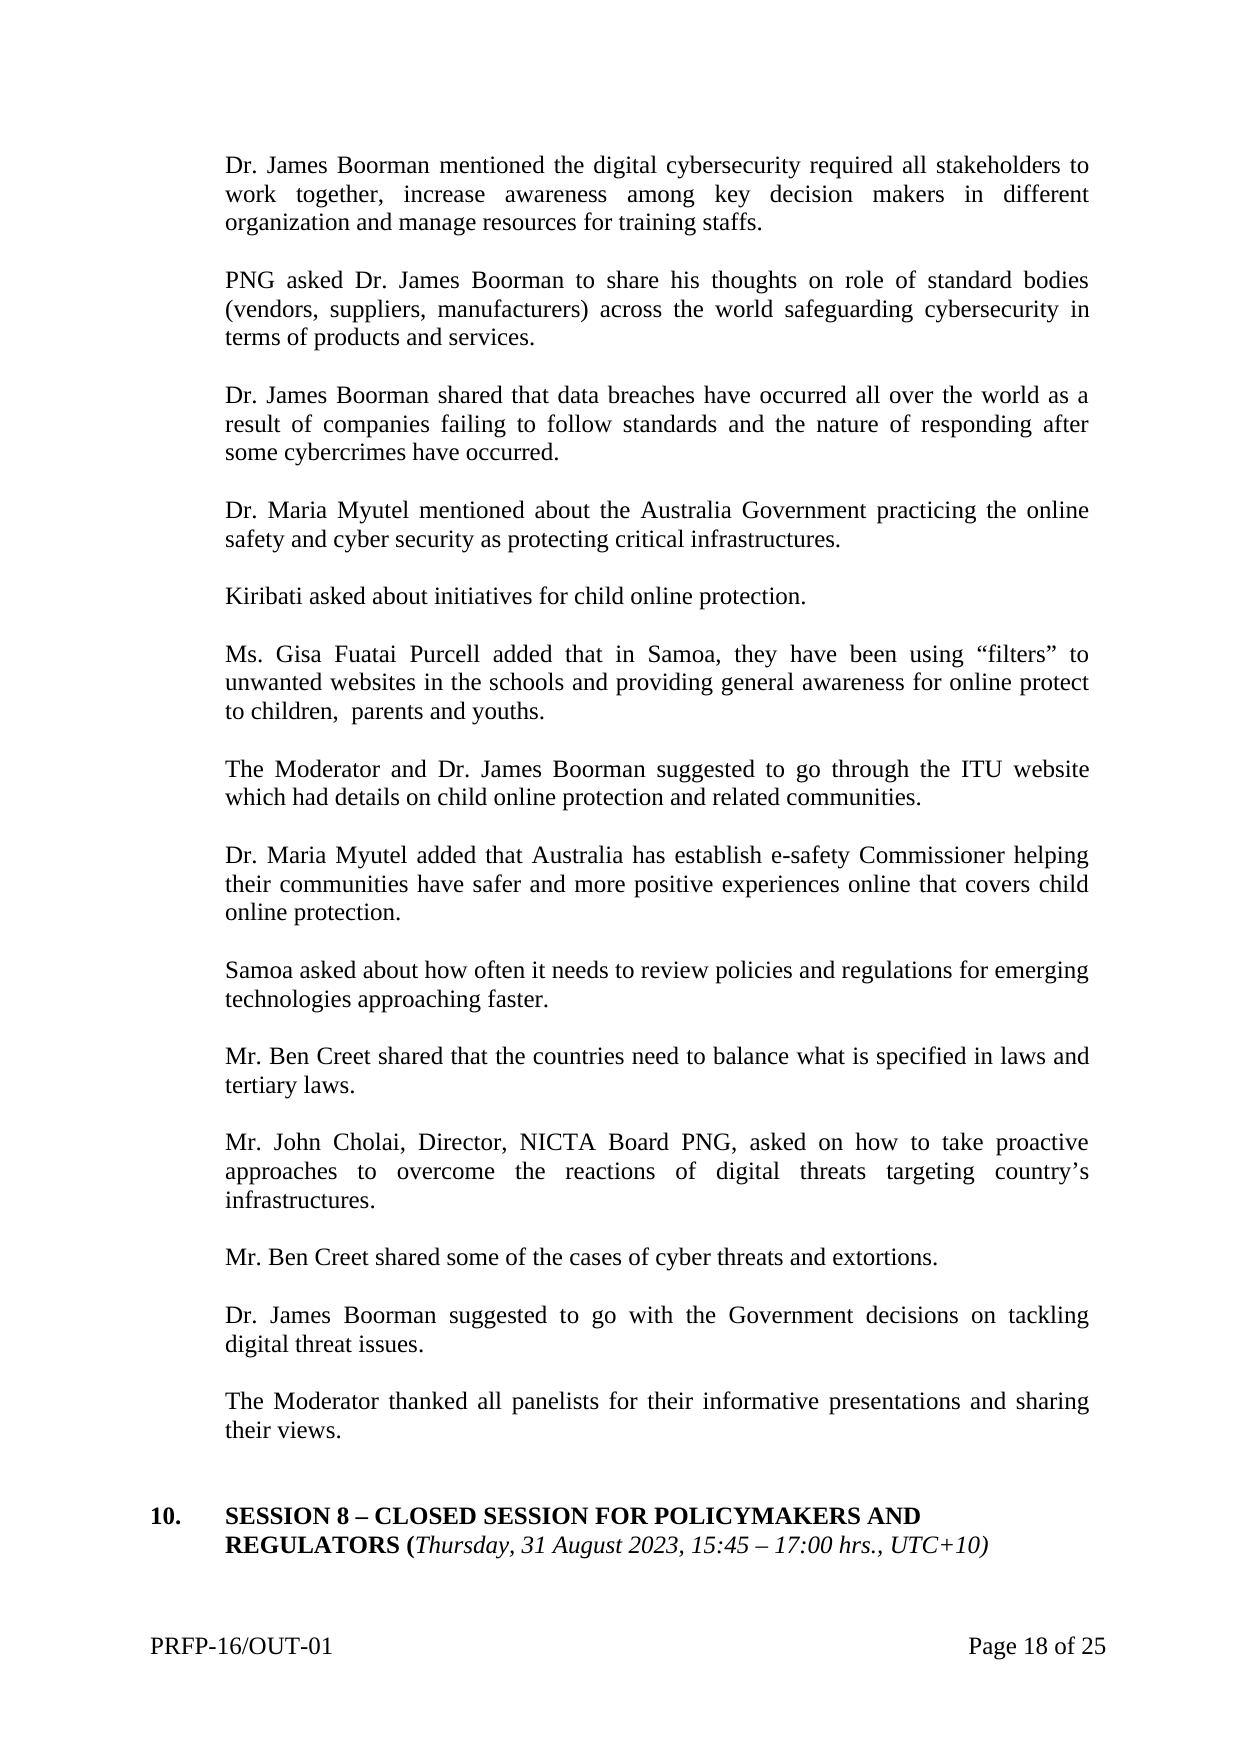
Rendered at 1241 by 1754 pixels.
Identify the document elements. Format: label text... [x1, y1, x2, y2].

list Dr. James Boorman suggested to go with the Government decisions on tackling digital threat issues. [225, 1300, 1090, 1357]
list Dr. Maria Myutel mentioned about the Australia Government practicing the online safety and cyber security as protecting critical infrastructures. [225, 495, 1090, 552]
list Kiribati asked about initiatives for child online protection. [225, 581, 1090, 610]
text SESSION 8 – CLOSED SESSION FOR POLICYMAKERS AND REGULATORS (Thursday, 31 August 2023, 15:45 – 17:00 hrs., UTC+10) [150, 1501, 1090, 1559]
list The Moderator and Dr. James Boorman suggested to go through the ITU website which had details on child online protection and related communities. [225, 754, 1090, 811]
list The Moderator thanked all panelists for their informative presentations and sharing their views. [225, 1386, 1090, 1444]
list Mr. John Cholai, Director, NICTA Board PNG, asked on how to take proactive approaches to overcome the reactions of digital threats targeting country’s infrastructures. [225, 1127, 1090, 1214]
list PNG asked Dr. James Boorman to share his thoughts on role of standard bodies (vendors, suppliers, manufacturers) across the world safeguarding cybersecurity in terms of products and services. [225, 265, 1090, 351]
list Ms. Gisa Fuatai Purcell added that in Samoa, they have been using “filters” to unwanted websites in the schools and providing general awareness for online protect to children, parents and youths. [225, 639, 1090, 725]
list Mr. Ben Creet shared that the countries need to balance what is specified in laws and tertiary laws. [225, 1041, 1090, 1099]
list Dr. James Boorman mentioned the digital cybersecurity required all stakeholders to work together, increase awareness among key decision makers in different organization and manage resources for training staffs. [225, 150, 1090, 236]
list Dr. Maria Myutel added that Australia has establish e-safety Commissioner helping their communities have safer and more positive experiences online that covers child online protection. [225, 840, 1090, 926]
list Mr. Ben Creet shared some of the cases of cyber threats and extortions. [225, 1242, 1090, 1271]
list Dr. James Boorman shared that data breaches have occurred all over the world as a result of companies failing to follow standards and the nature of responding after some cybercrimes have occurred. [225, 351, 1090, 466]
list Samoa asked about how often it needs to review policies and regulations for emerging technologies approaching faster. [225, 955, 1090, 1012]
